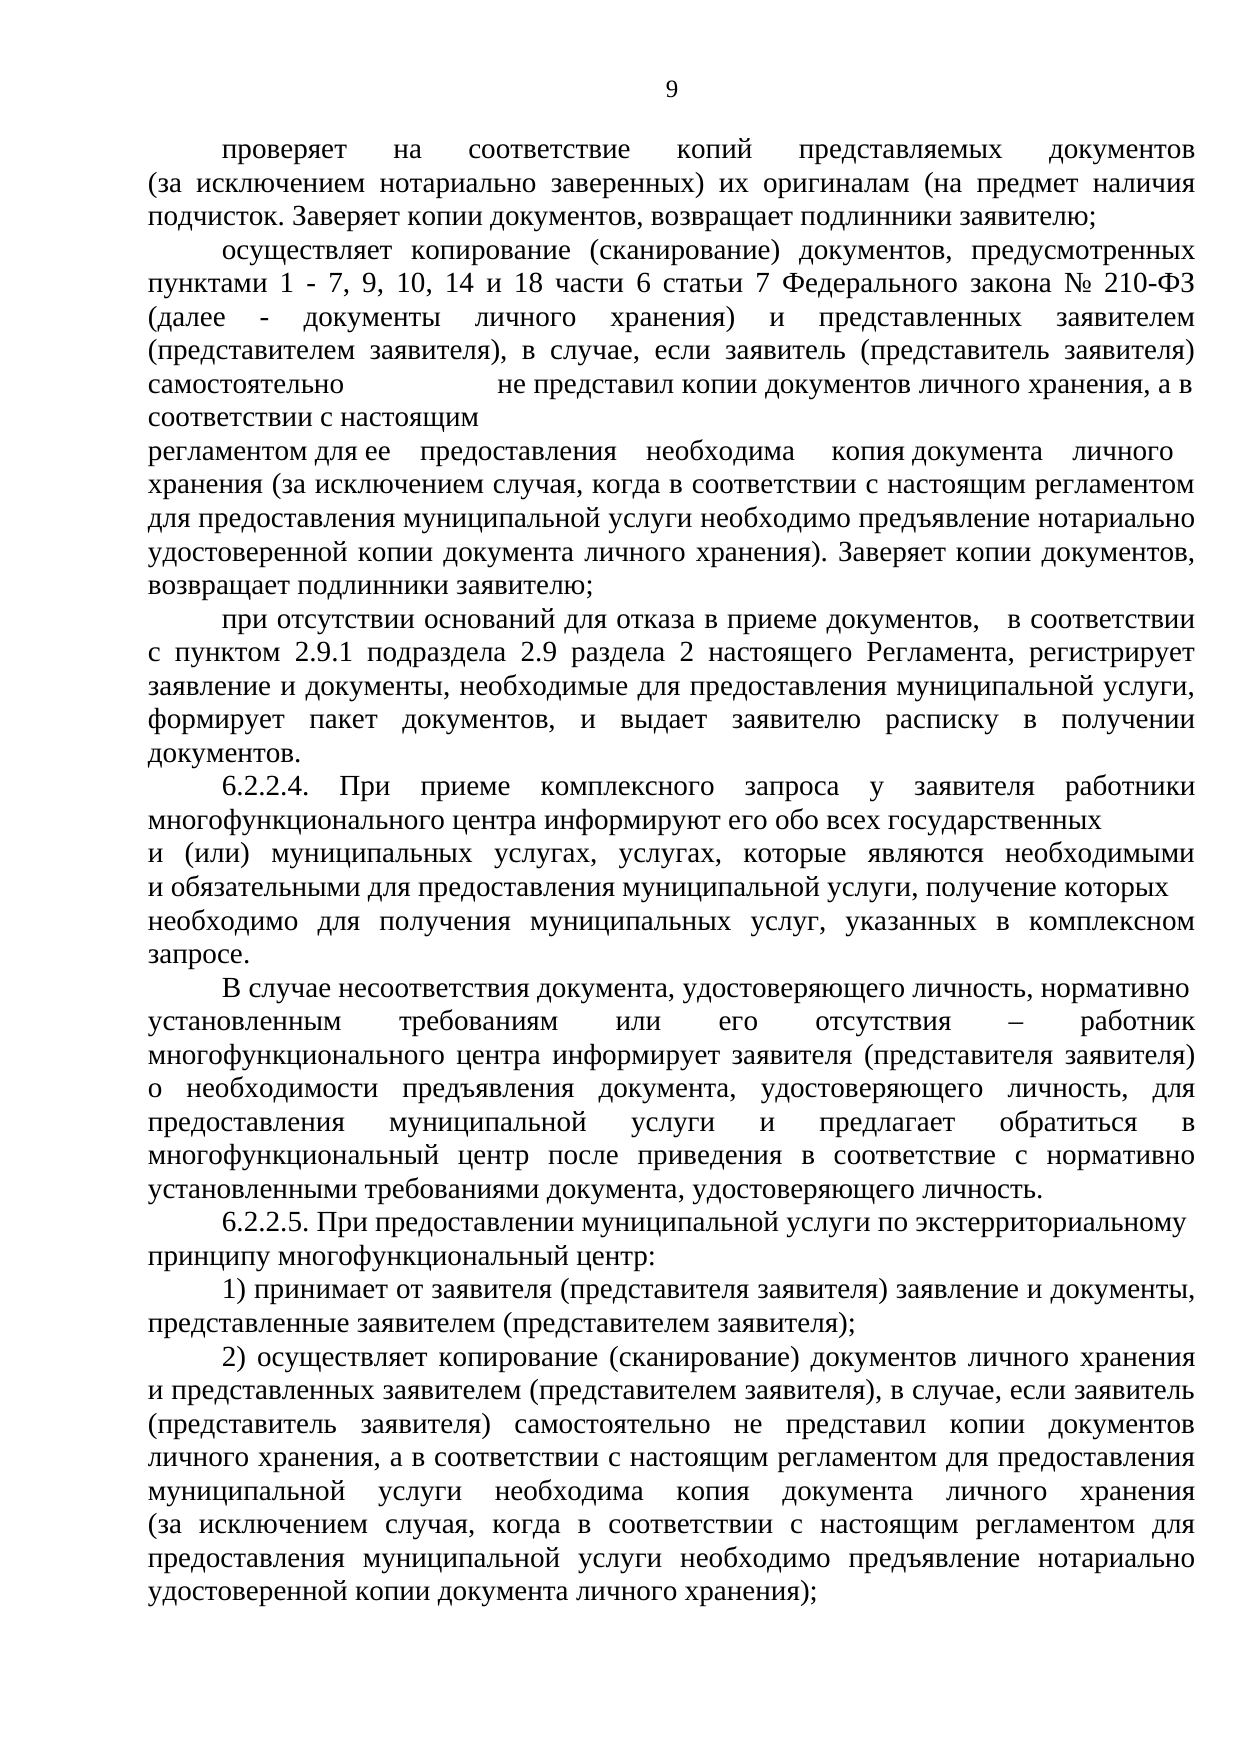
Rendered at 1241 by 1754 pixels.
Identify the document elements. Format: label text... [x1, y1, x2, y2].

text 2) осуществляет копирование (сканирование) документов личного хранения и представленных заявителем (представителем заявителя), в случае, если заявитель (представитель заявителя) самостоятельно не представил копии документов личного хранения, а в соответствии с настоящим регламентом для предоставления муниципальной услуги необходима копия документа личного хранения (за исключением случая, когда в соответствии с настоящим регламентом для предоставления муниципальной услуги необходимо предъявление нотариально удостоверенной копии документа личного хранения); [148, 1339, 1196, 1607]
text 6.2.2.4. При приеме комплексного запроса у заявителя работники многофункционального центра информируют его обо всех государственных [148, 768, 1196, 836]
text установленным требованиям или его отсутствия – работник многофункционального центра информирует заявителя (представителя заявителя) о необходимости предъявления документа, удостоверяющего личность, для предоставления муниципальной услуги и предлагает обратиться в многофункциональный центр после приведения в соответствие с нормативно установленными требованиями документа, удостоверяющего личность. [148, 1003, 1196, 1204]
text и (или) муниципальных услугах, услугах, которые являются необходимыми и обязательными для предоставления муниципальной услуги, получение которых [148, 836, 1196, 903]
text хранения (за исключением случая, когда в соответствии с настоящим регламентом для предоставления муниципальной услуги необходимо предъявление нотариально удостоверенной копии документа личного хранения). Заверяет копии документов, возвращает подлинники заявителю; [148, 467, 1196, 601]
text при отсутствии оснований для отказа в приеме документов, в соответствии с пунктом 2.9.1 подраздела 2.9 раздела 2 настоящего Регламента, регистрирует заявление и документы, необходимые для предоставления муниципальной услуги, формирует пакет документов, и выдает заявителю расписку в получении документов. [148, 601, 1196, 768]
text проверяет на соответствие копий представляемых документов (за исключением нотариально заверенных) их оригиналам (на предмет наличия подчисток. Заверяет копии документов, возвращает подлинники заявителю; [148, 131, 1196, 232]
text В случае несоответствия документа, удостоверяющего личность, нормативно [148, 970, 1196, 1003]
text регламентом для ее предоставления необходима копия документа личного [148, 433, 1196, 467]
text осуществляет копирование (сканирование) документов, предусмотренных пунктами 1 - 7, 9, 10, 14 и 18 части 6 статьи 7 Федерального закона № 210-ФЗ (далее - документы личного хранения) и представленных заявителем (представителем заявителя), в случае, если заявитель (представитель заявителя) самостоятельно не представил копии документов личного хранения, а в соответствии с настоящим [148, 232, 1196, 433]
text 6.2.2.5. При предоставлении муниципальной услуги по экстерриториальному [148, 1204, 1196, 1238]
text принципу многофункциональный центр: [148, 1238, 1196, 1272]
text 1) принимает от заявителя (представителя заявителя) заявление и документы, представленные заявителем (представителем заявителя); [148, 1272, 1196, 1339]
text необходимо для получения муниципальных услуг, указанных в комплексном запросе. [148, 903, 1196, 970]
